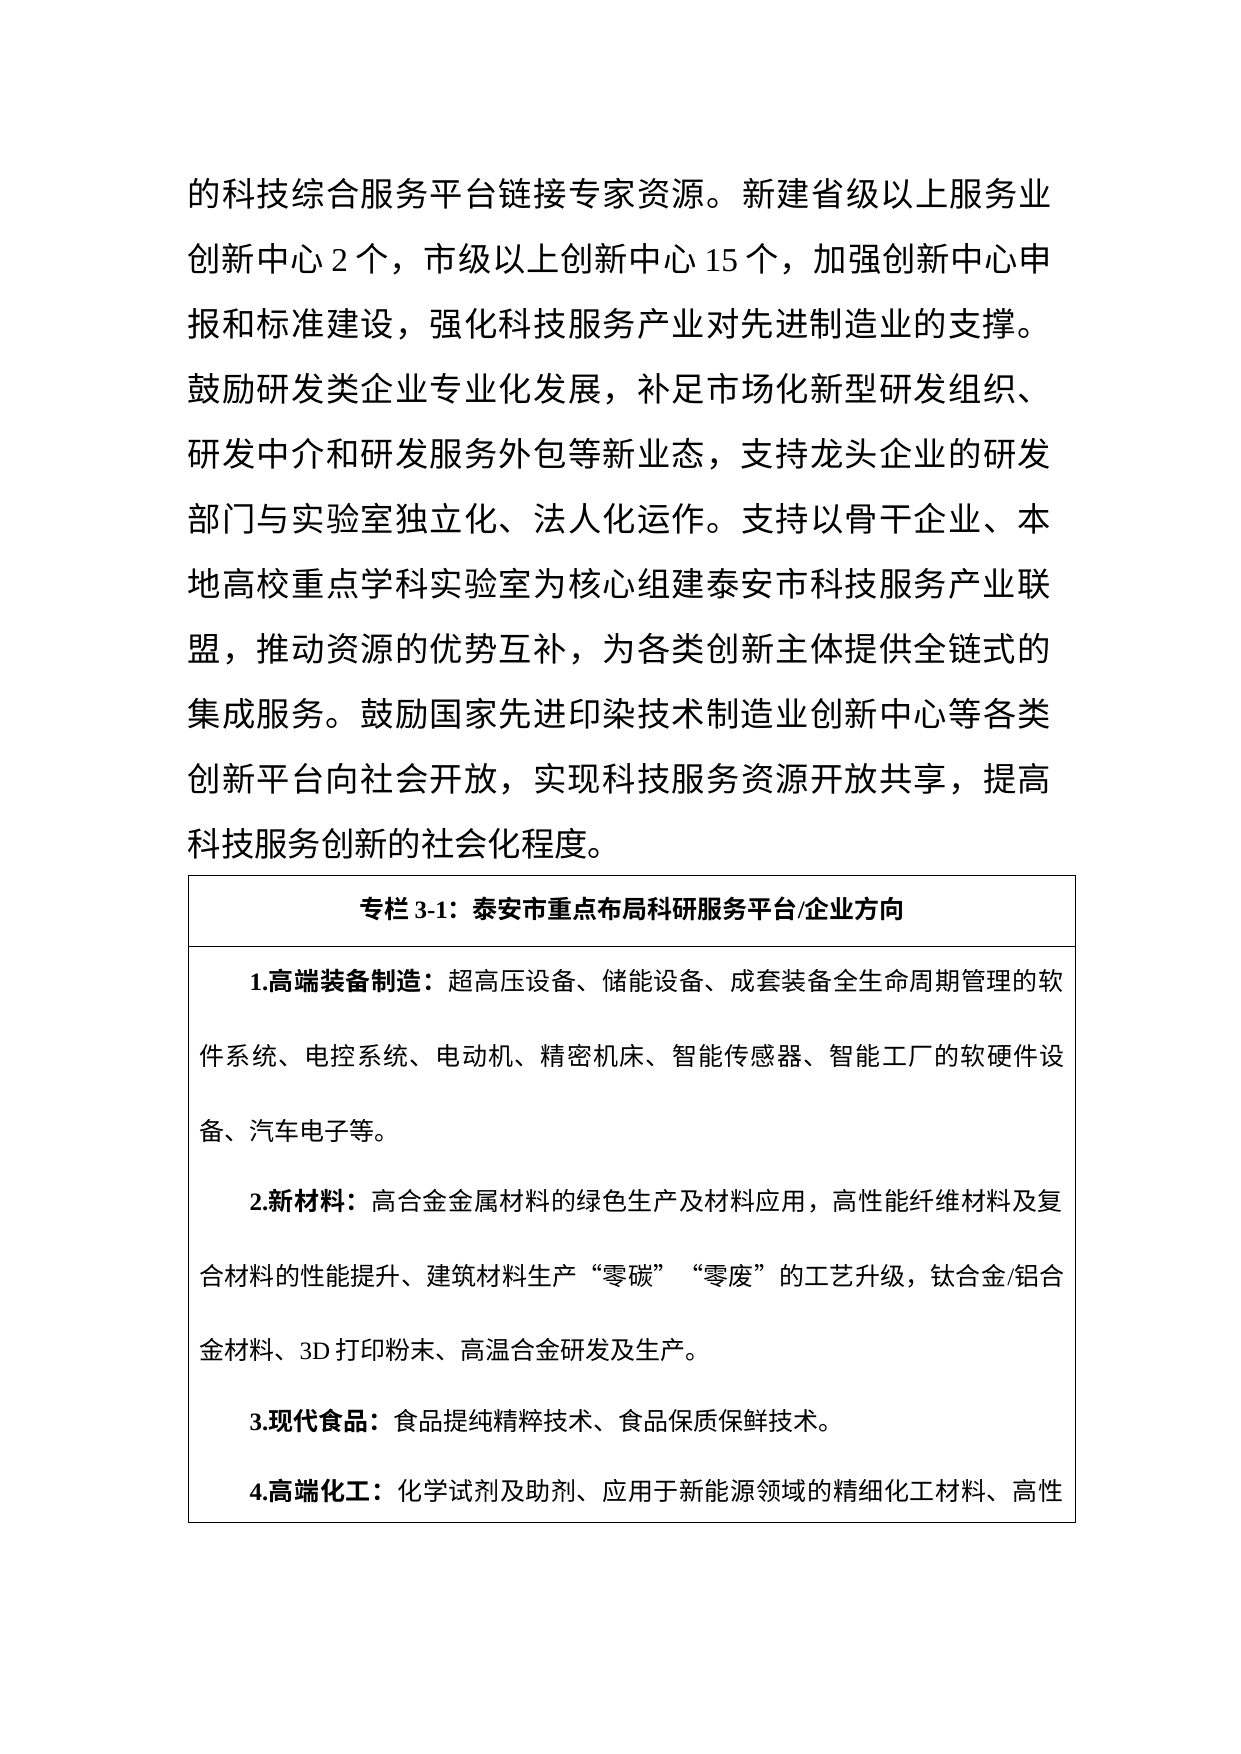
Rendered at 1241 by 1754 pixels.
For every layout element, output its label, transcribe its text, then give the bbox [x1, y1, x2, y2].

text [187, 159, 1053, 874]
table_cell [189, 947, 1075, 1522]
table_header 专栏3-1：泰安市重点布局科研服务平台/企业方向 [189, 876, 1075, 946]
